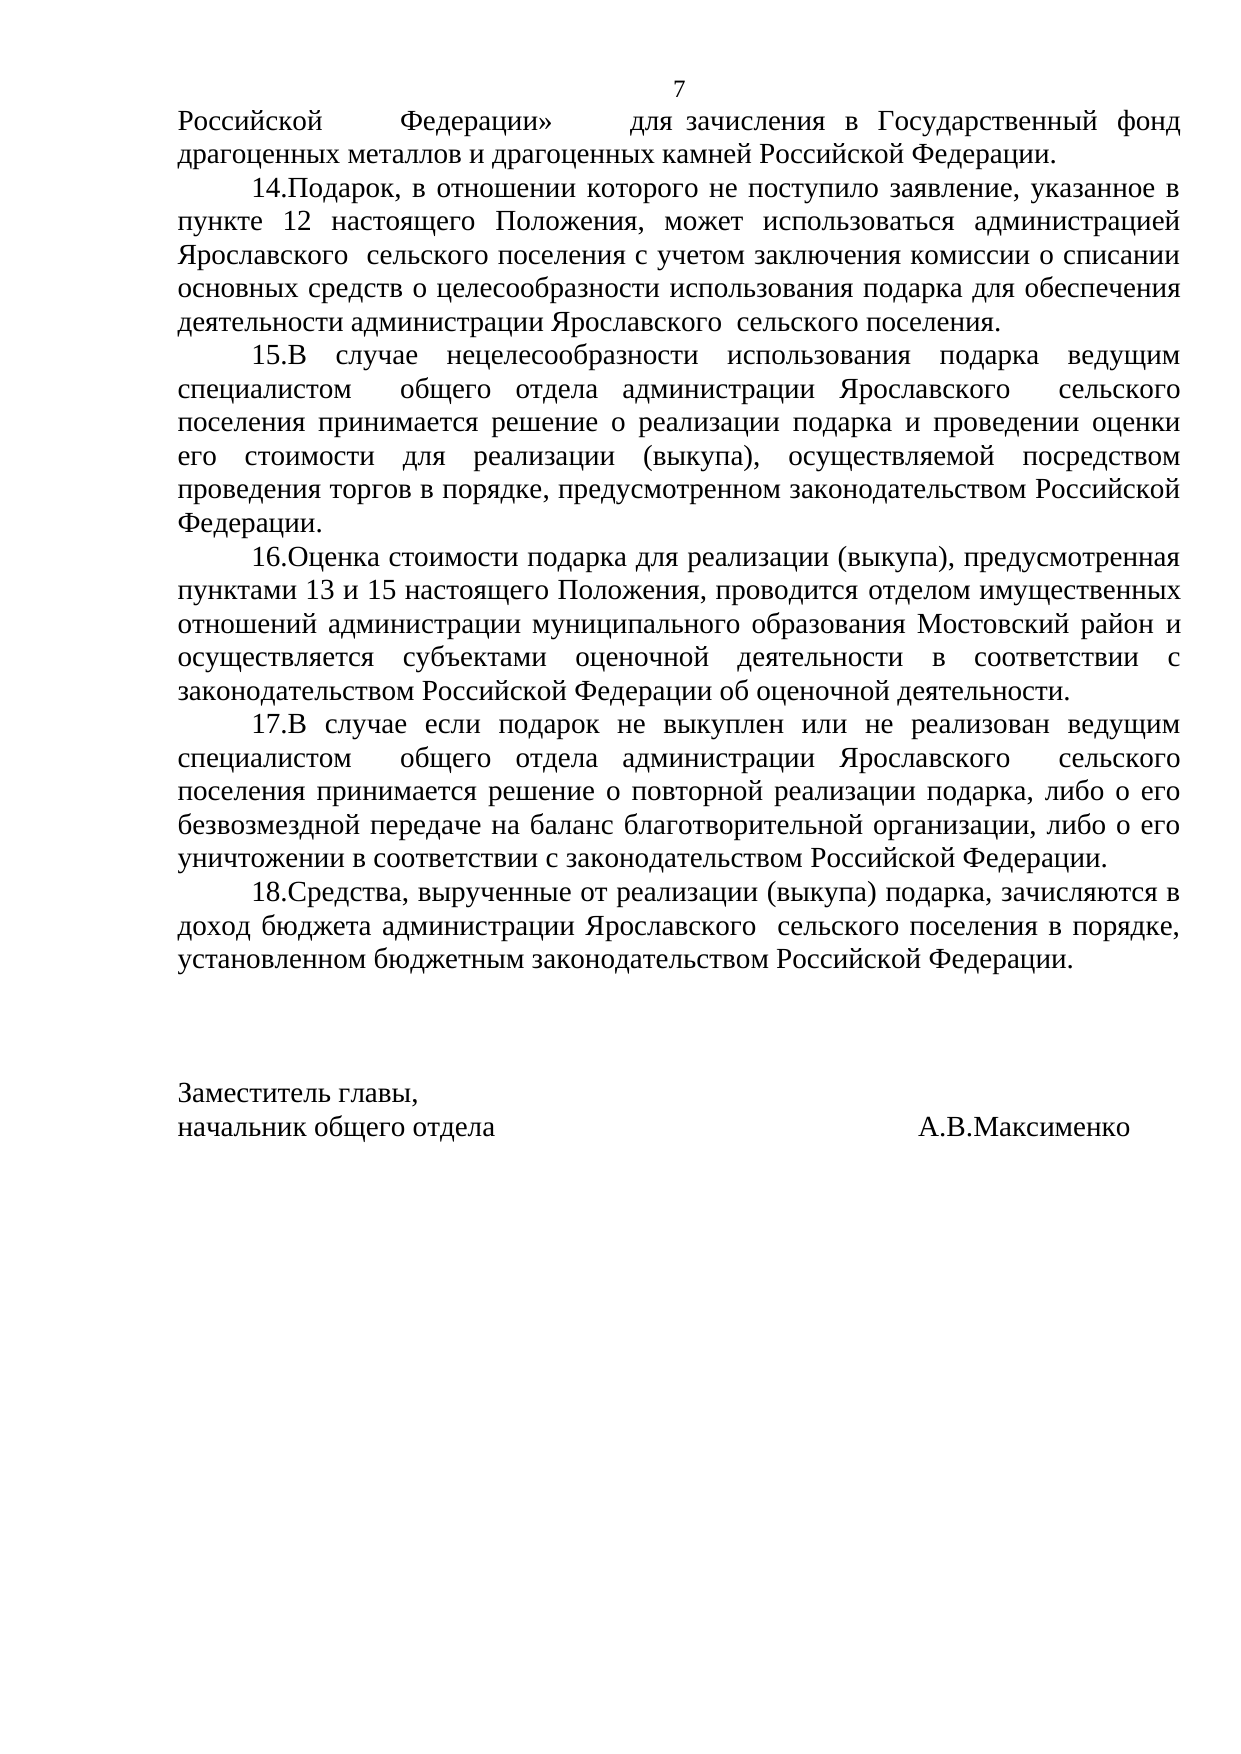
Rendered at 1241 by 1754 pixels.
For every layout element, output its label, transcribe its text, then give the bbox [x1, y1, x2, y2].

text Заместитель главы, [177, 1075, 1181, 1109]
text 15.В случае нецелесообразности использования подарка ведущим специалистом общего отдела администрации Ярославского сельского поселения принимается решение о реализации подарка и проведении оценки его стоимости для реализации (выкупа), осуществляемой посредством проведения торгов в порядке, предусмотренном законодательством Российской Федерации. [177, 337, 1181, 539]
text 16.Оценка стоимости подарка для реализации (выкупа), предусмотренная пунктами 13 и 15 настоящего Положения, проводится отделом имущественных отношений администрации муниципального образования Мостовский район и осуществляется субъектами оценочной деятельности в соответствии с законодательством Российской Федерации об оценочной деятельности. [177, 539, 1181, 706]
text 14.Подарок, в отношении которого не поступило заявление, указанное в пункте 12 настоящего Положения, может использоваться администрацией Ярославского сельского поселения с учетом заключения комиссии о списании основных средств о целесообразности использования подарка для обеспечения деятельности администрации Ярославского сельского поселения. [177, 170, 1181, 337]
text 17.В случае если подарок не выкуплен или не реализован ведущим специалистом общего отдела администрации Ярославского сельского поселения принимается решение о повторной реализации подарка, либо о его безвозмездной передаче на баланс благотворительной организации, либо о его уничтожении в соответствии с законодательством Российской Федерации. [177, 706, 1181, 874]
text начальник общего отдела А.В.Максименко [177, 1109, 1181, 1142]
text 18.Средства, вырученные от реализации (выкупа) подарка, зачисляются в доход бюджета администрации Ярославского сельского поселения в порядке, установленном бюджетным законодательством Российской Федерации. [177, 874, 1181, 975]
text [177, 103, 1181, 170]
